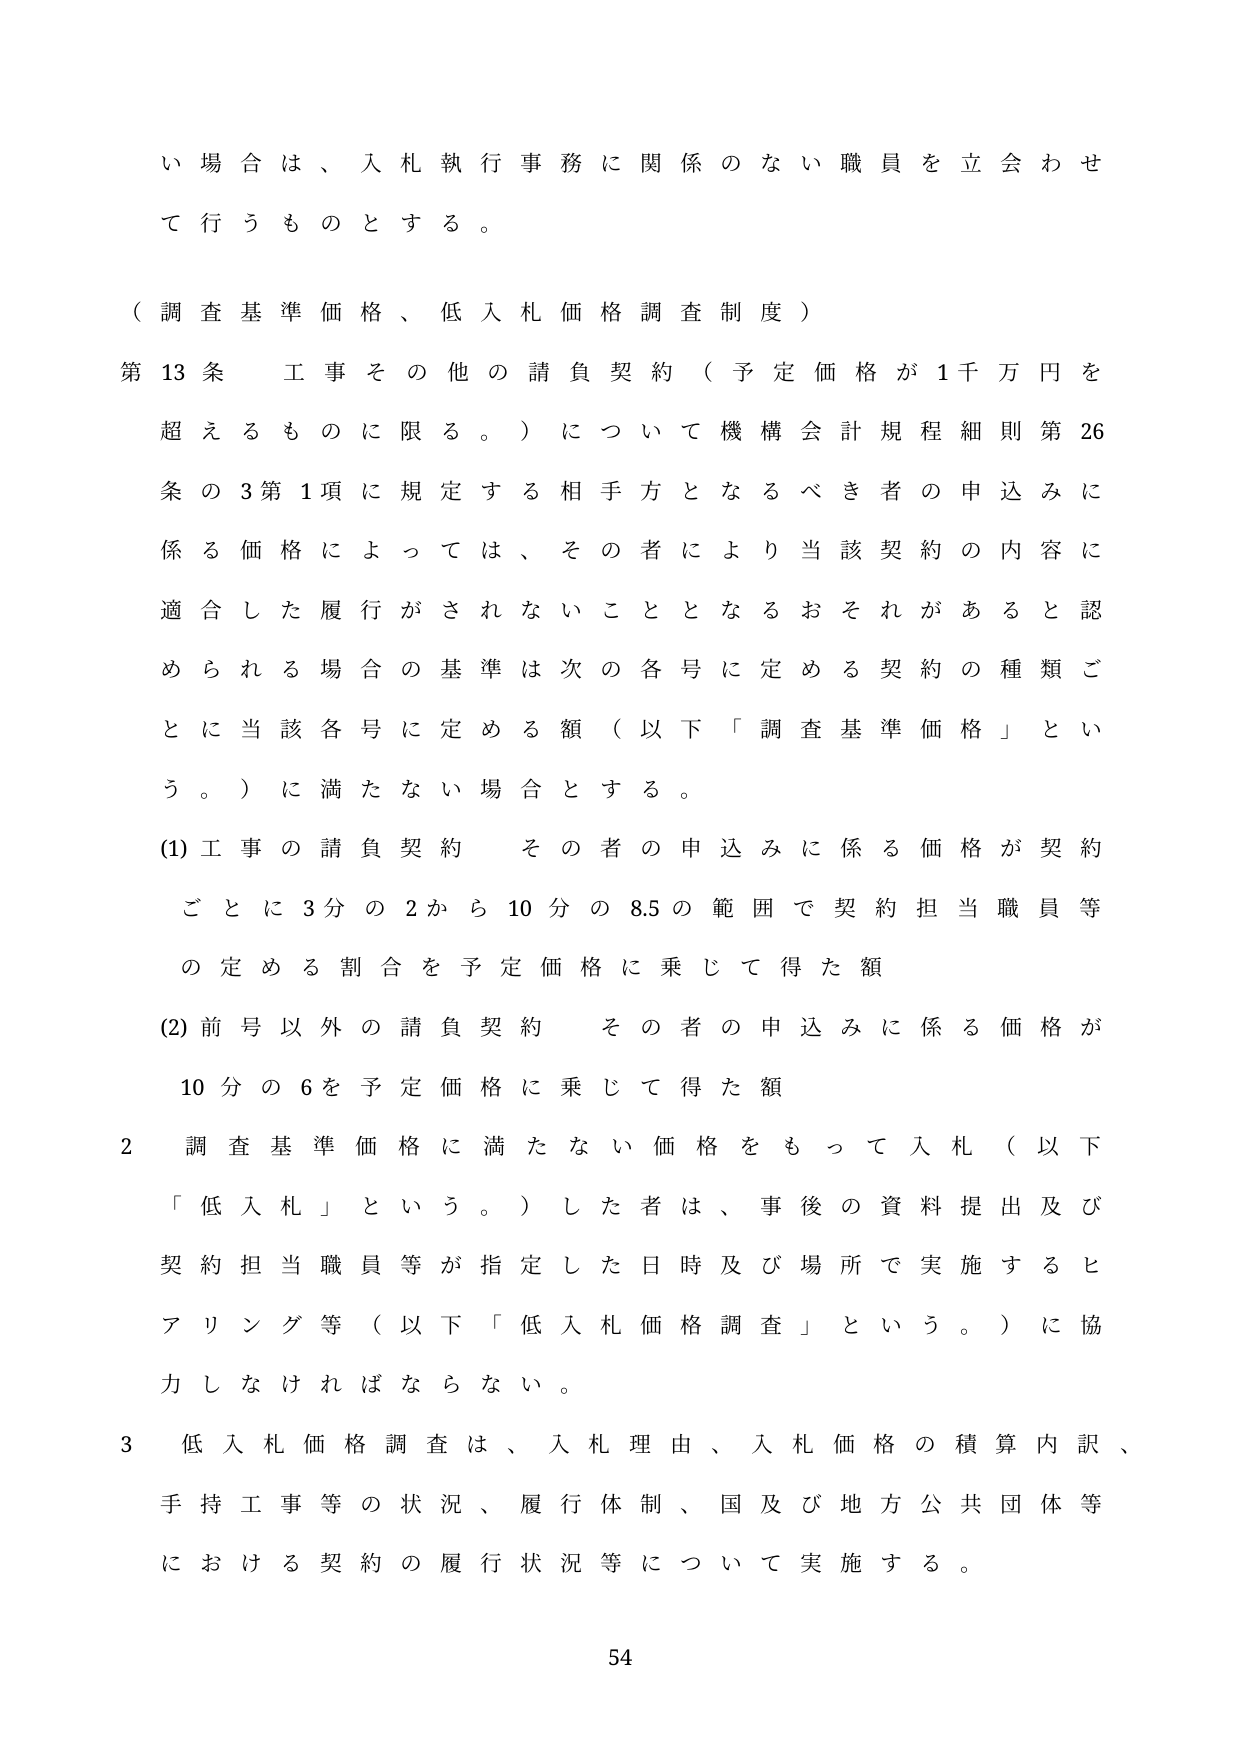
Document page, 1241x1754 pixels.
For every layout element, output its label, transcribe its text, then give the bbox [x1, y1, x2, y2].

text (1) 工事の請負契約 その者の申込みに係る価格が契約ごとに3分の2から10分の8.5の範囲で契約担当職員等の定める割合を予定価格に乗じて得た額 [140, 817, 1120, 996]
text (2) 前号以外の請負契約 その者の申込みに係る価格が10分の6を予定価格に乗じて得た額 [140, 996, 1120, 1115]
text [120, 132, 1120, 251]
text 3 低入札価格調査は、入札理由、入札価格の積算内訳、手持工事等の状況、履行体制、国及び地方公共団体等における契約の履行状況等について実施する。 [120, 1413, 1120, 1592]
text 第13条 工事その他の請負契約（予定価格が1千万円を超えるものに限る。）について機構会計規程細則第26条の3第1項に規定する相手方となるべき者の申込みに係る価格によっては、その者により当該契約の内容に適合した履行がされないこととなるおそれがあると認められる場合の基準は次の各号に定める契約の種類ごとに当該各号に定める額（以下「調査基準価格」という。）に満たない場合とする。 [120, 341, 1120, 817]
text 2 調査基準価格に満たない価格をもって入札（以下「低入札」という。）した者は、事後の資料提出及び契約担当職員等が指定した日時及び場所で実施するヒアリング等（以下「低入札価格調査」という。）に協力しなければならない。 [120, 1115, 1120, 1413]
text （調査基準価格、低入札価格調査制度） [120, 281, 1120, 341]
